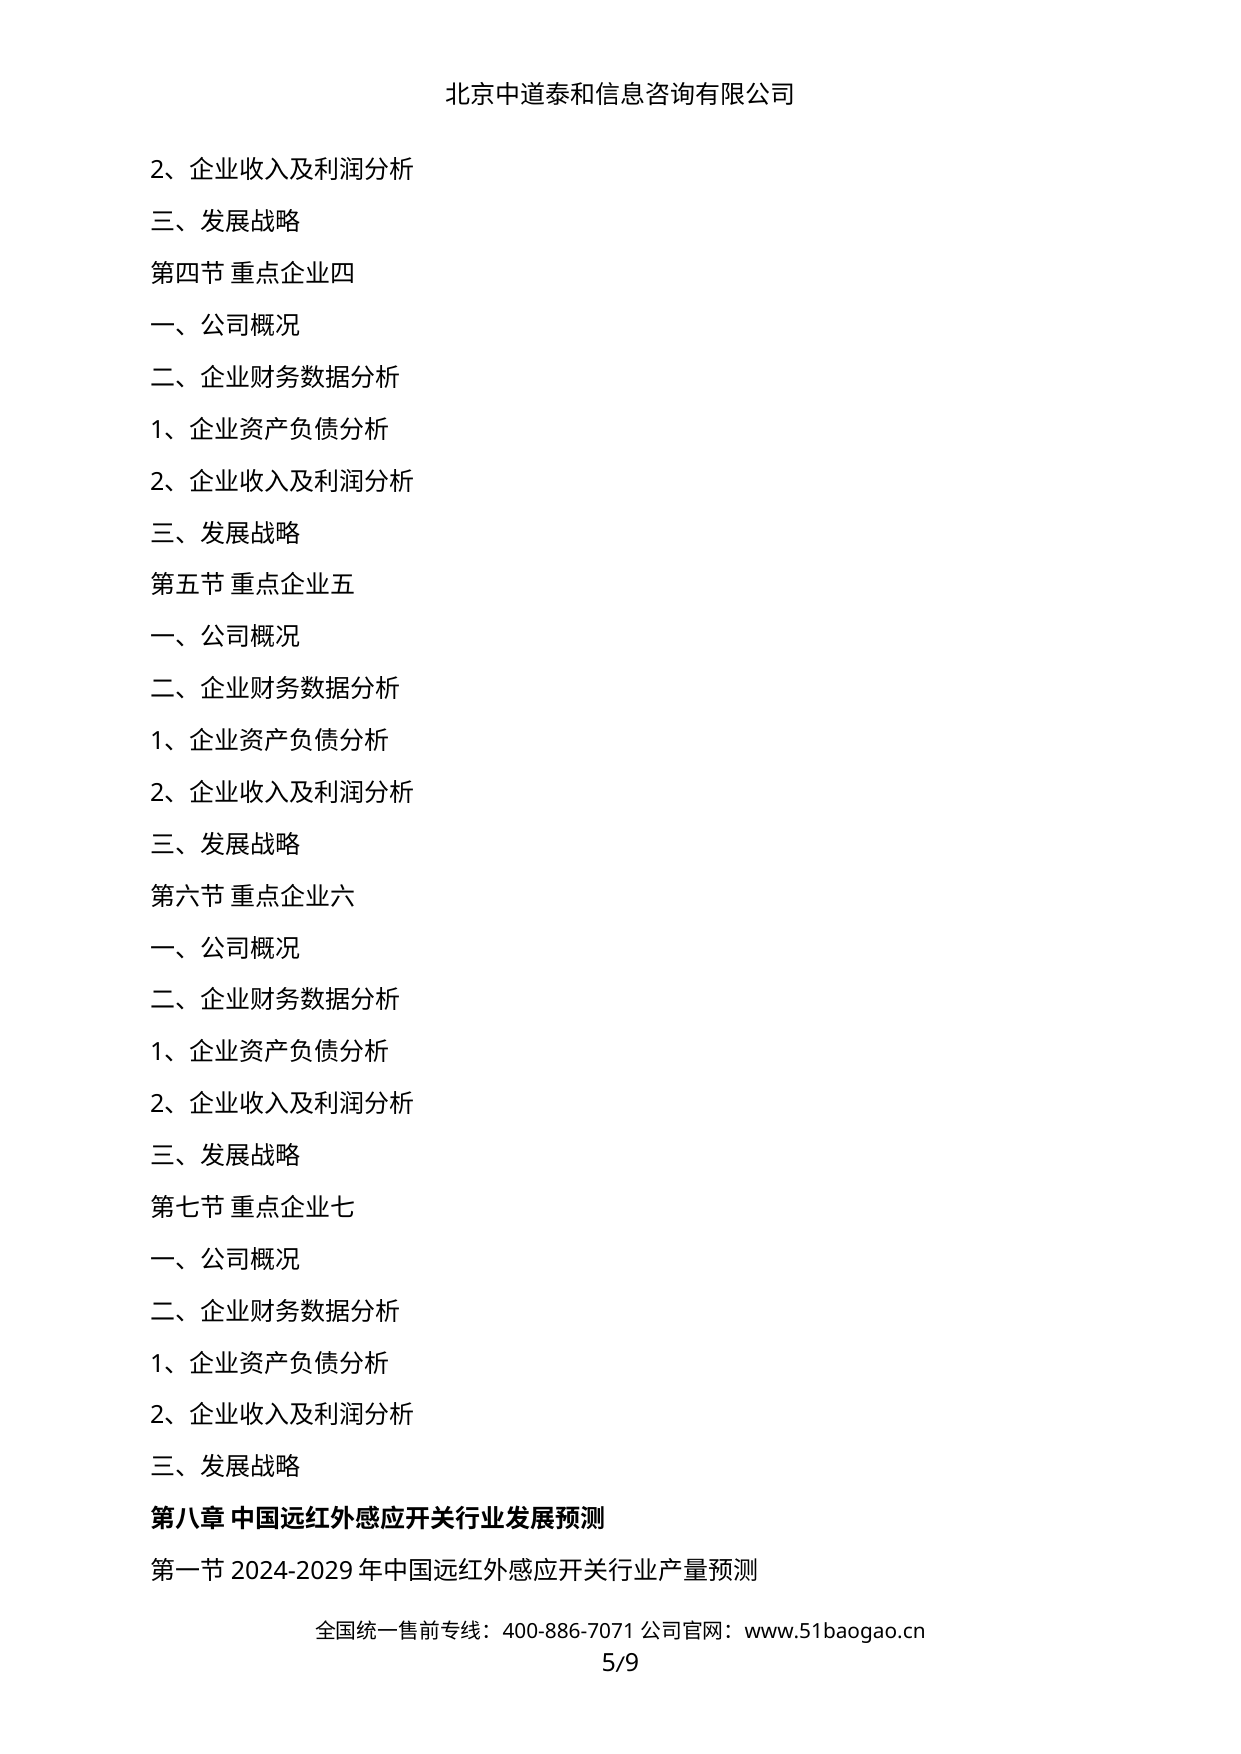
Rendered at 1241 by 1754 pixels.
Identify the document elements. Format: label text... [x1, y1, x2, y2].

text 二、企业财务数据分析 [150, 1291, 1090, 1327]
text 二、企业财务数据分析 [150, 980, 1090, 1016]
text 2、企业收入及利润分析 [150, 461, 1090, 497]
text 2、企业收入及利润分析 [150, 150, 1090, 186]
text 一、公司概况 [150, 928, 1090, 964]
text 第五节 重点企业五 [150, 565, 1090, 601]
text 2、企业收入及利润分析 [150, 1395, 1090, 1431]
text 一、公司概况 [150, 1239, 1090, 1276]
text 2、企业收入及利润分析 [150, 772, 1090, 809]
text 第一节 2024-2029年中国远红外感应开关行业产量预测 [150, 1551, 1090, 1587]
text 三、发展战略 [150, 202, 1090, 238]
text 二、企业财务数据分析 [150, 357, 1090, 394]
text 三、发展战略 [150, 1447, 1090, 1483]
text 第七节 重点企业七 [150, 1187, 1090, 1224]
text 1、企业资产负债分析 [150, 721, 1090, 757]
text 三、发展战略 [150, 824, 1090, 861]
text 三、发展战略 [150, 513, 1090, 549]
text 第四节 重点企业四 [150, 254, 1090, 290]
text 1、企业资产负债分析 [150, 409, 1090, 446]
text 第六节 重点企业六 [150, 876, 1090, 912]
text 第八章 中国远红外感应开关行业发展预测 [150, 1499, 1090, 1535]
text 二、企业财务数据分析 [150, 669, 1090, 705]
text 1、企业资产负债分析 [150, 1032, 1090, 1068]
text 三、发展战略 [150, 1136, 1090, 1172]
text 1、企业资产负债分析 [150, 1343, 1090, 1379]
text 2、企业收入及利润分析 [150, 1084, 1090, 1120]
text 一、公司概况 [150, 617, 1090, 653]
text 一、公司概况 [150, 306, 1090, 342]
